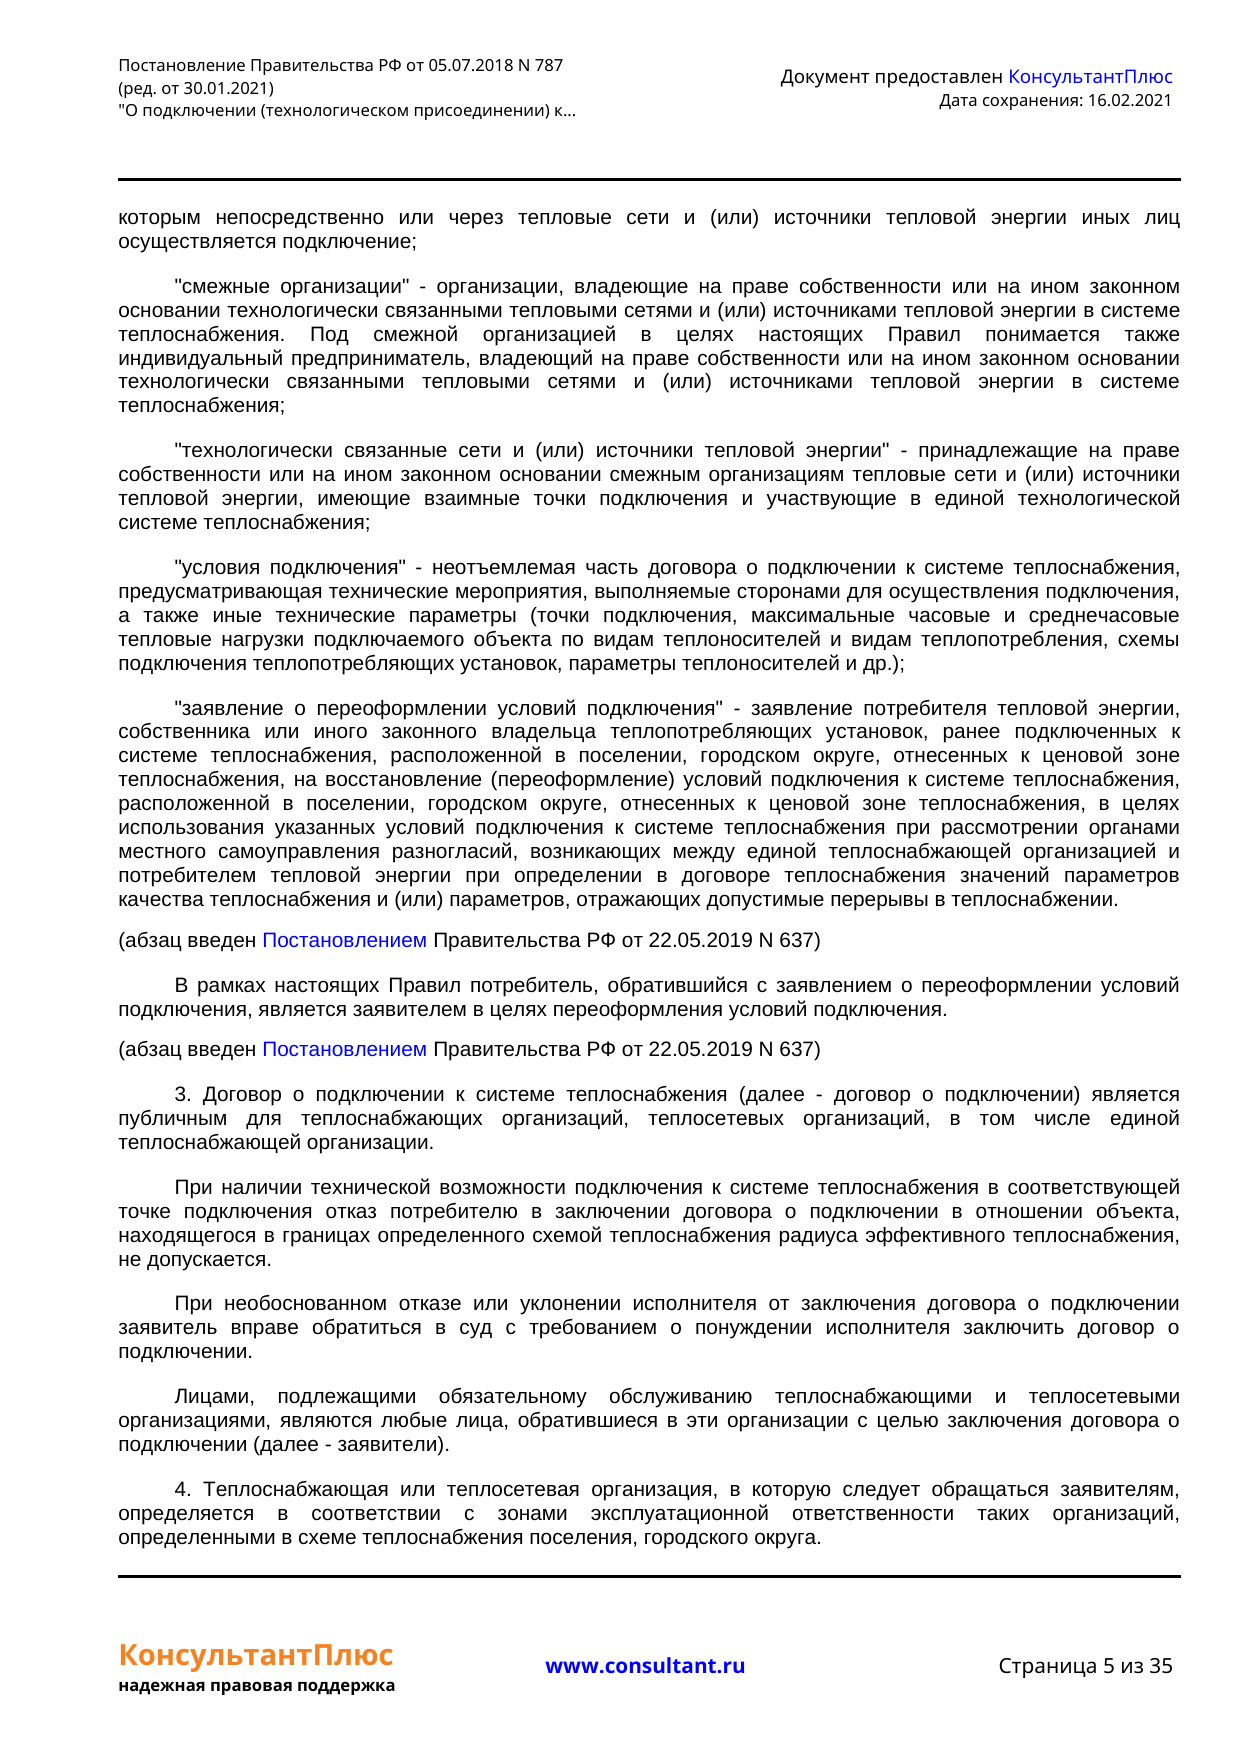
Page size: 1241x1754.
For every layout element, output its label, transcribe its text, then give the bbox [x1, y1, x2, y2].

text 3. Договор о подключении к системе теплоснабжения (далее - договор о подключении) является публичным для теплоснабжающих организаций, теплосетевых организаций, в том числе единой теплоснабжающей организации. [118, 1082, 1181, 1154]
text При наличии технической возможности подключения к системе теплоснабжения в соответствующей точке подключения отказ потребителю в заключении договора о подключении в отношении объекта, находящегося в границах определенного схемой теплоснабжения радиуса эффективного теплоснабжения, не допускается. [118, 1174, 1181, 1270]
text "смежные организации" - организации, владеющие на праве собственности или на ином законном основании технологически связанными тепловыми сетями и (или) источниками тепловой энергии в системе теплоснабжения. Под смежной организацией в целях настоящих Правил понимается также индивидуальный предприниматель, владеющий на праве собственности или на ином законном основании технологически связанными тепловыми сетями и (или) источниками тепловой энергии в системе теплоснабжения; [118, 273, 1181, 417]
text В рамках настоящих Правил потребитель, обратившийся с заявлением о переоформлении условий подключения, является заявителем в целях переоформления условий подключения. [118, 972, 1181, 1020]
text "условия подключения" - неотъемлемая часть договора о подключении к системе теплоснабжения, предусматривающая технические мероприятия, выполняемые сторонами для осуществления подключения, а также иные технические параметры (точки подключения, максимальные часовые и среднечасовые тепловые нагрузки подключаемого объекта по видам теплоносителей и видам теплопотребления, схемы подключения теплопотребляющих установок, параметры теплоносителей и др.); [118, 555, 1181, 674]
text Лицами, подлежащими обязательному обслуживанию теплоснабжающими и теплосетевыми организациями, являются любые лица, обратившиеся в эти организации с целью заключения договора о подключении (далее - заявители). [118, 1384, 1181, 1456]
text (абзац введен Постановлением Правительства РФ от 22.05.2019 N 637) [118, 1037, 1181, 1061]
text При необоснованном отказе или уклонении исполнителя от заключения договора о подключении заявитель вправе обратиться в суд с требованием о понуждении исполнителя заключить договор о подключении. [118, 1291, 1181, 1363]
text 4. Теплоснабжающая или теплосетевая организация, в которую следует обращаться заявителям, определяется в соответствии с зонами эксплуатационной ответственности таких организаций, определенными в схеме теплоснабжения поселения, городского округа. [118, 1477, 1181, 1548]
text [118, 205, 1181, 253]
text "технологически связанные сети и (или) источники тепловой энергии" - принадлежащие на праве собственности или на ином законном основании смежным организациям тепловые сети и (или) источники тепловой энергии, имеющие взаимные точки подключения и участвующие в единой технологической системе теплоснабжения; [118, 438, 1181, 534]
text "заявление о переоформлении условий подключения" - заявление потребителя тепловой энергии, собственника или иного законного владельца теплопотребляющих установок, ранее подключенных к системе теплоснабжения, расположенной в поселении, городском округе, отнесенных к ценовой зоне теплоснабжения, на восстановление (переоформление) условий подключения к системе теплоснабжения, расположенной в поселении, городском округе, отнесенных к ценовой зоне теплоснабжения, в целях использования указанных условий подключения к системе теплоснабжения при рассмотрении органами местного самоуправления разногласий, возникающих между единой теплоснабжающей организацией и потребителем тепловой энергии при определении в договоре теплоснабжения значений параметров качества теплоснабжения и (или) параметров, отражающих допустимые перерывы в теплоснабжении. [118, 695, 1181, 911]
text (абзац введен Постановлением Правительства РФ от 22.05.2019 N 637) [118, 928, 1181, 952]
